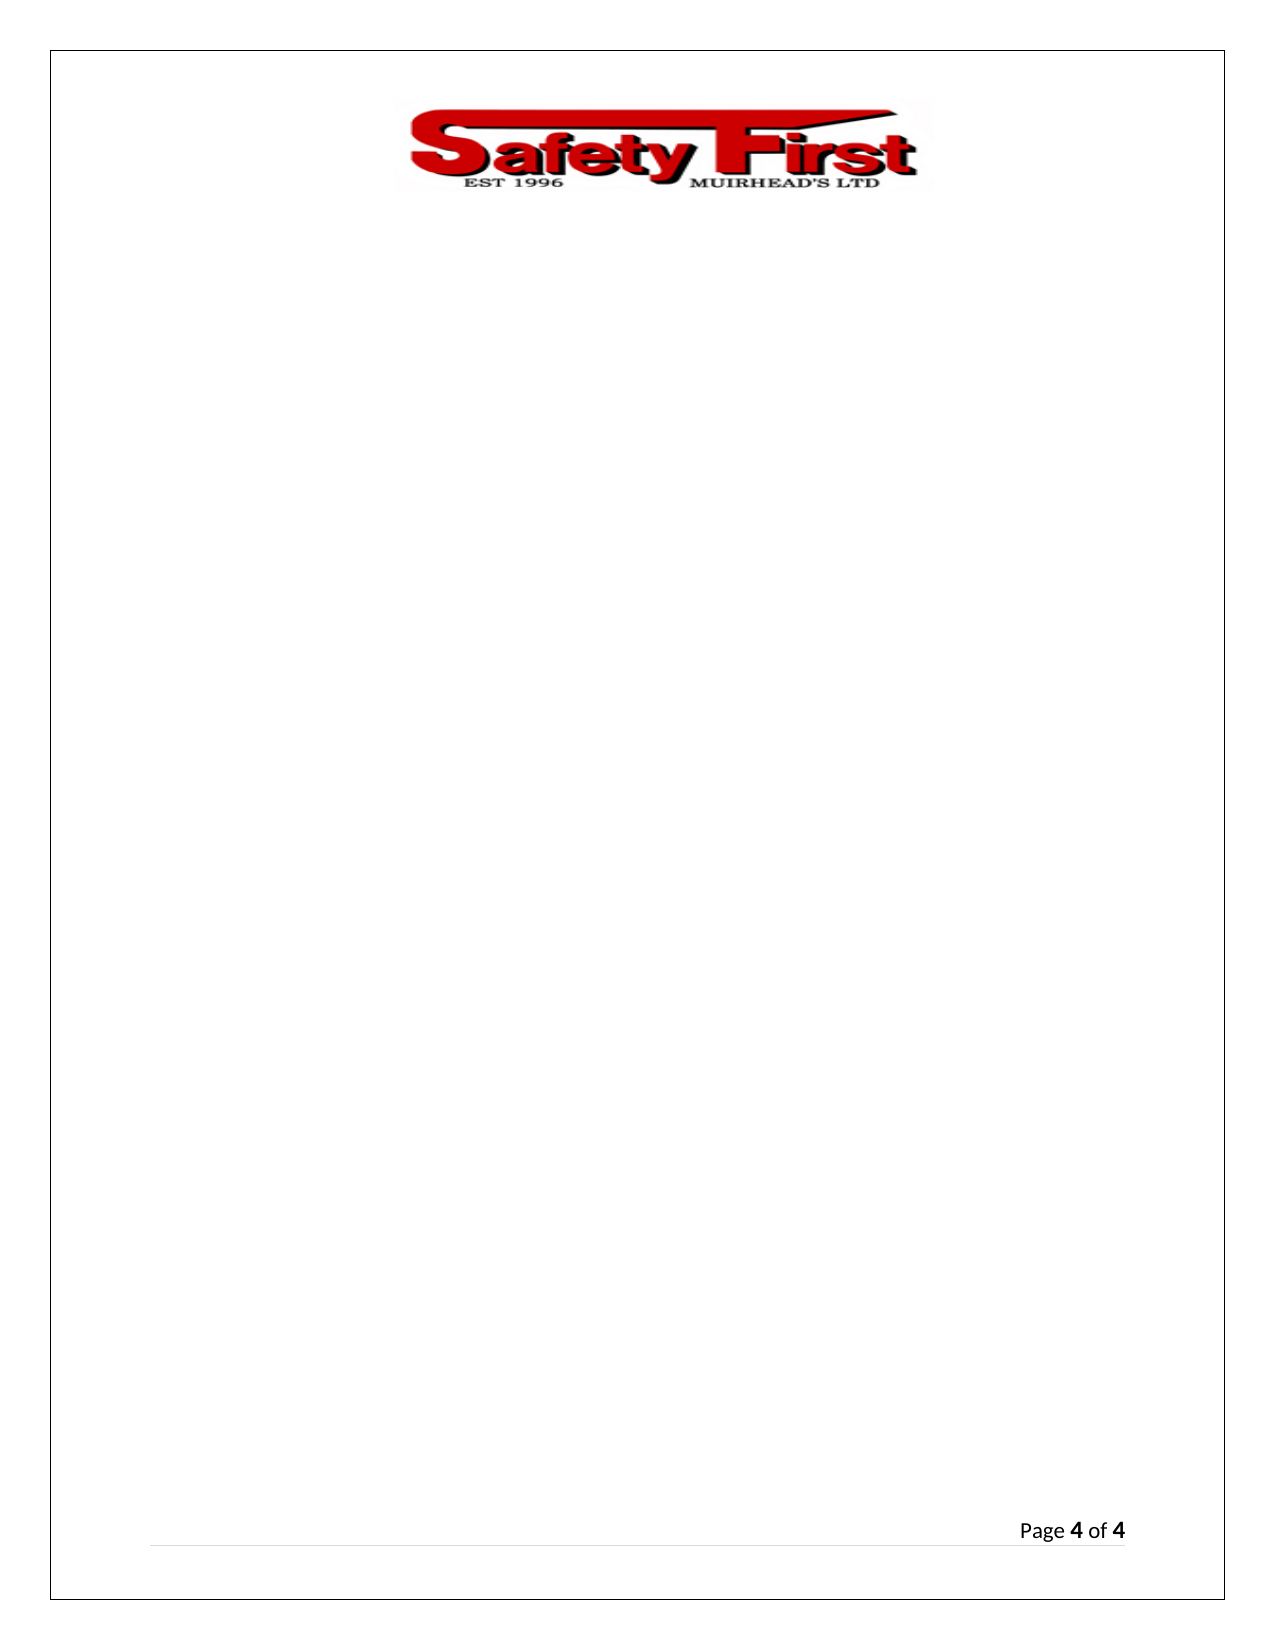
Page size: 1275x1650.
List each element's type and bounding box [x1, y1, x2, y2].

picture [394, 84, 934, 206]
